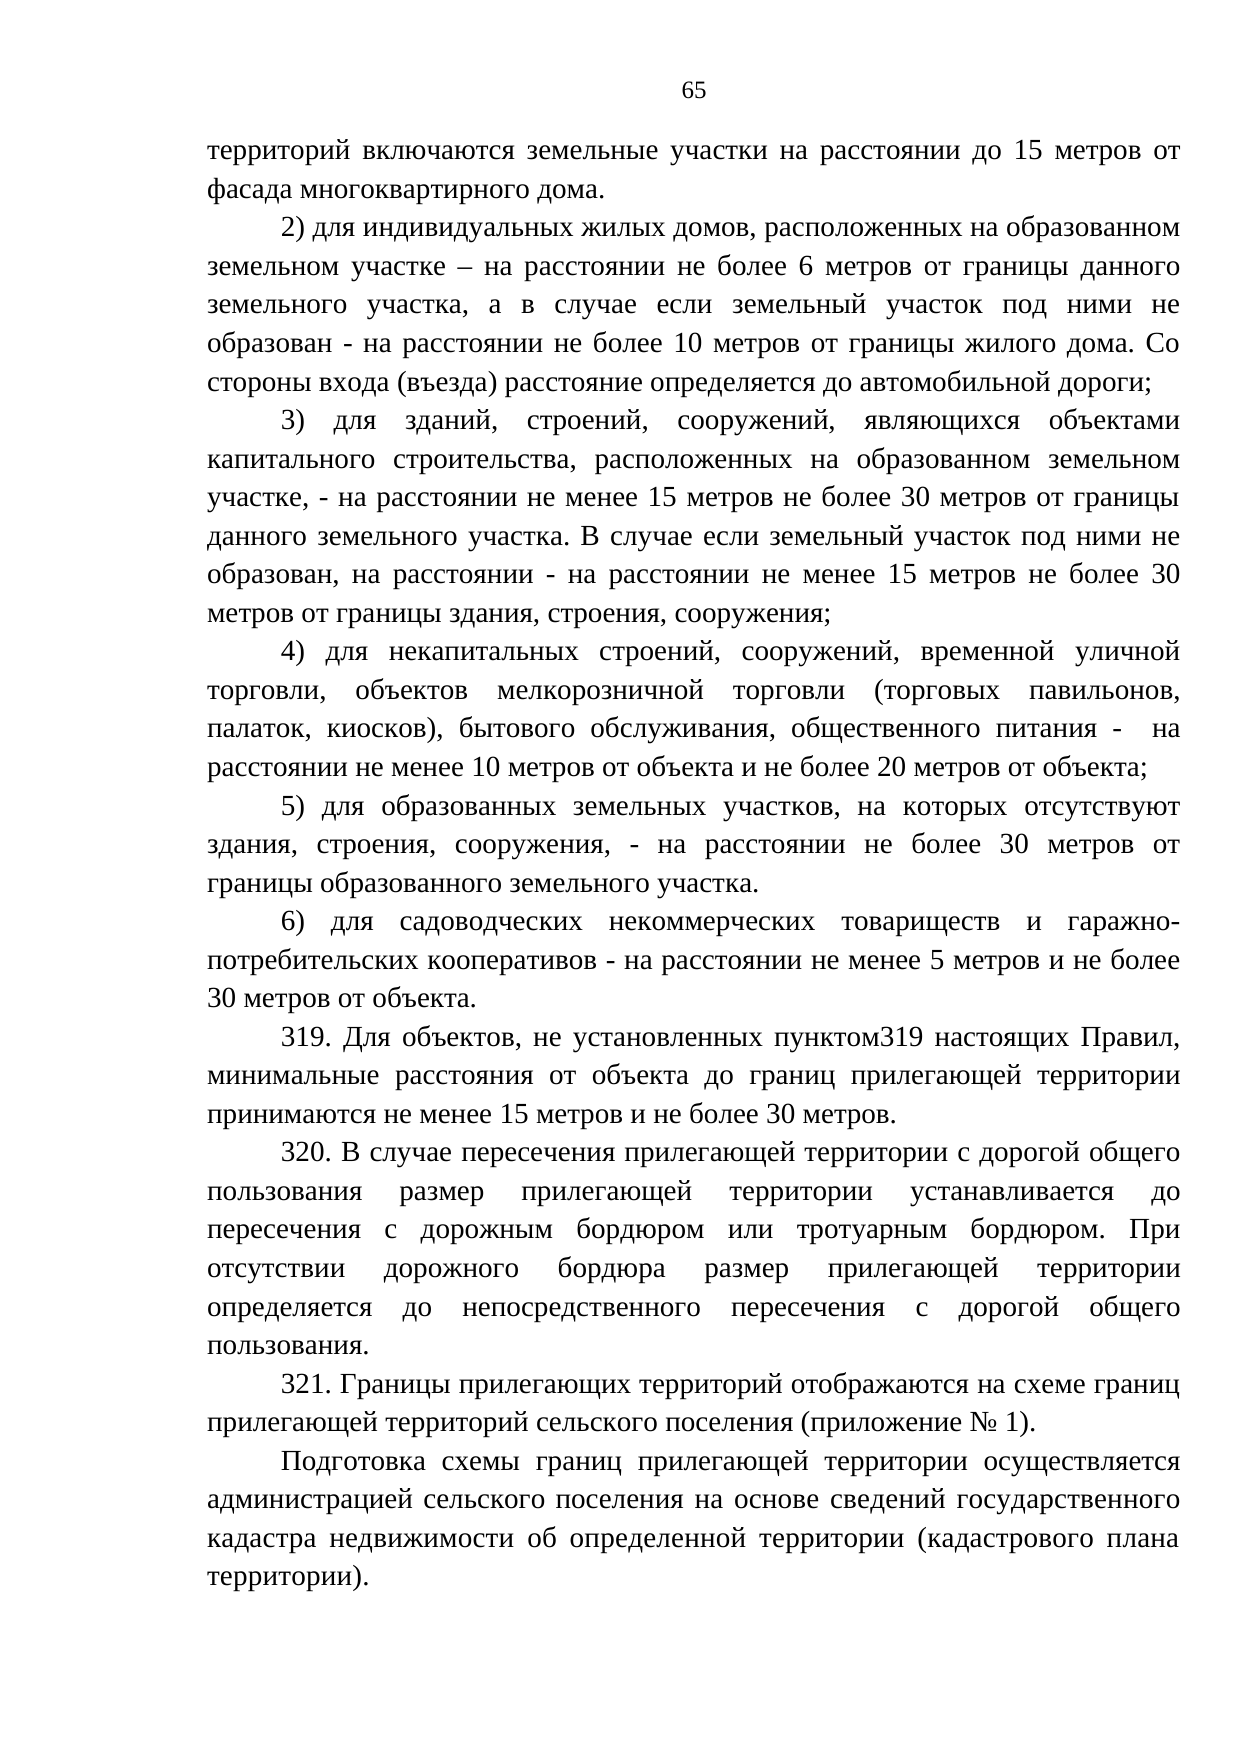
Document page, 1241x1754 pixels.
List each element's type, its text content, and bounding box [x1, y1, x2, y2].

text 6) для садоводческих некоммерческих товариществ и гаражно-потребительских кооперативов - на расстоянии не менее 5 метров и не более 30 метров от объекта. [207, 903, 1181, 1014]
text 2) для индивидуальных жилых домов, расположенных на образованном земельном участке – на расстоянии не более 6 метров от границы данного земельного участка, а в случае если земельный участок под ними не образован - на расстоянии не более 10 метров от границы жилого дома. Со стороны входа (въезда) расстояние определяется до автомобильной дороги; [207, 209, 1181, 397]
text 321. Границы прилегающих территорий отображаются на схеме границ прилегающей территорий сельского поселения (приложение № 1). [207, 1366, 1181, 1438]
text 5) для образованных земельных участков, на которых отсутствуют здания, строения, сооружения, - на расстоянии не более 30 метров от границы образованного земельного участка. [207, 788, 1181, 898]
text 319. Для объектов, не установленных пунктом319 настоящих Правил, минимальные расстояния от объекта до границ прилегающей территории принимаются не менее 15 метров и не более 30 метров. [207, 1019, 1181, 1129]
text 320. В случае пересечения прилегающей территории с дорогой общего пользования размер прилегающей территории устанавливается до пересечения с дорожным бордюром или тротуарным бордюром. При отсутствии дорожного бордюра размер прилегающей территории определяется до непосредственного пересечения с дорогой общего пользования. [207, 1134, 1181, 1361]
text 3) для зданий, строений, сооружений, являющихся объектами капитального строительства, расположенных на образованном земельном участке, - на расстоянии не менее 15 метров не более 30 метров от границы данного земельного участка. В случае если земельный участок под ними не образован, на расстоянии - на расстоянии не менее 15 метров не более 30 метров от границы здания, строения, сооружения; [207, 402, 1181, 628]
text Подготовка схемы границ прилегающей территории осуществляется администрацией сельского поселения на основе сведений государственного кадастра недвижимости об определенной территории (кадастрового плана территории). [207, 1443, 1181, 1592]
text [207, 132, 1181, 204]
text 4) для некапитальных строений, сооружений, временной уличной торговли, объектов мелкорозничной торговли (торговых павильонов, палаток, киосков), бытового обслуживания, общественного питания - на расстоянии не менее 10 метров от объекта и не более 20 метров от объекта; [207, 633, 1181, 783]
